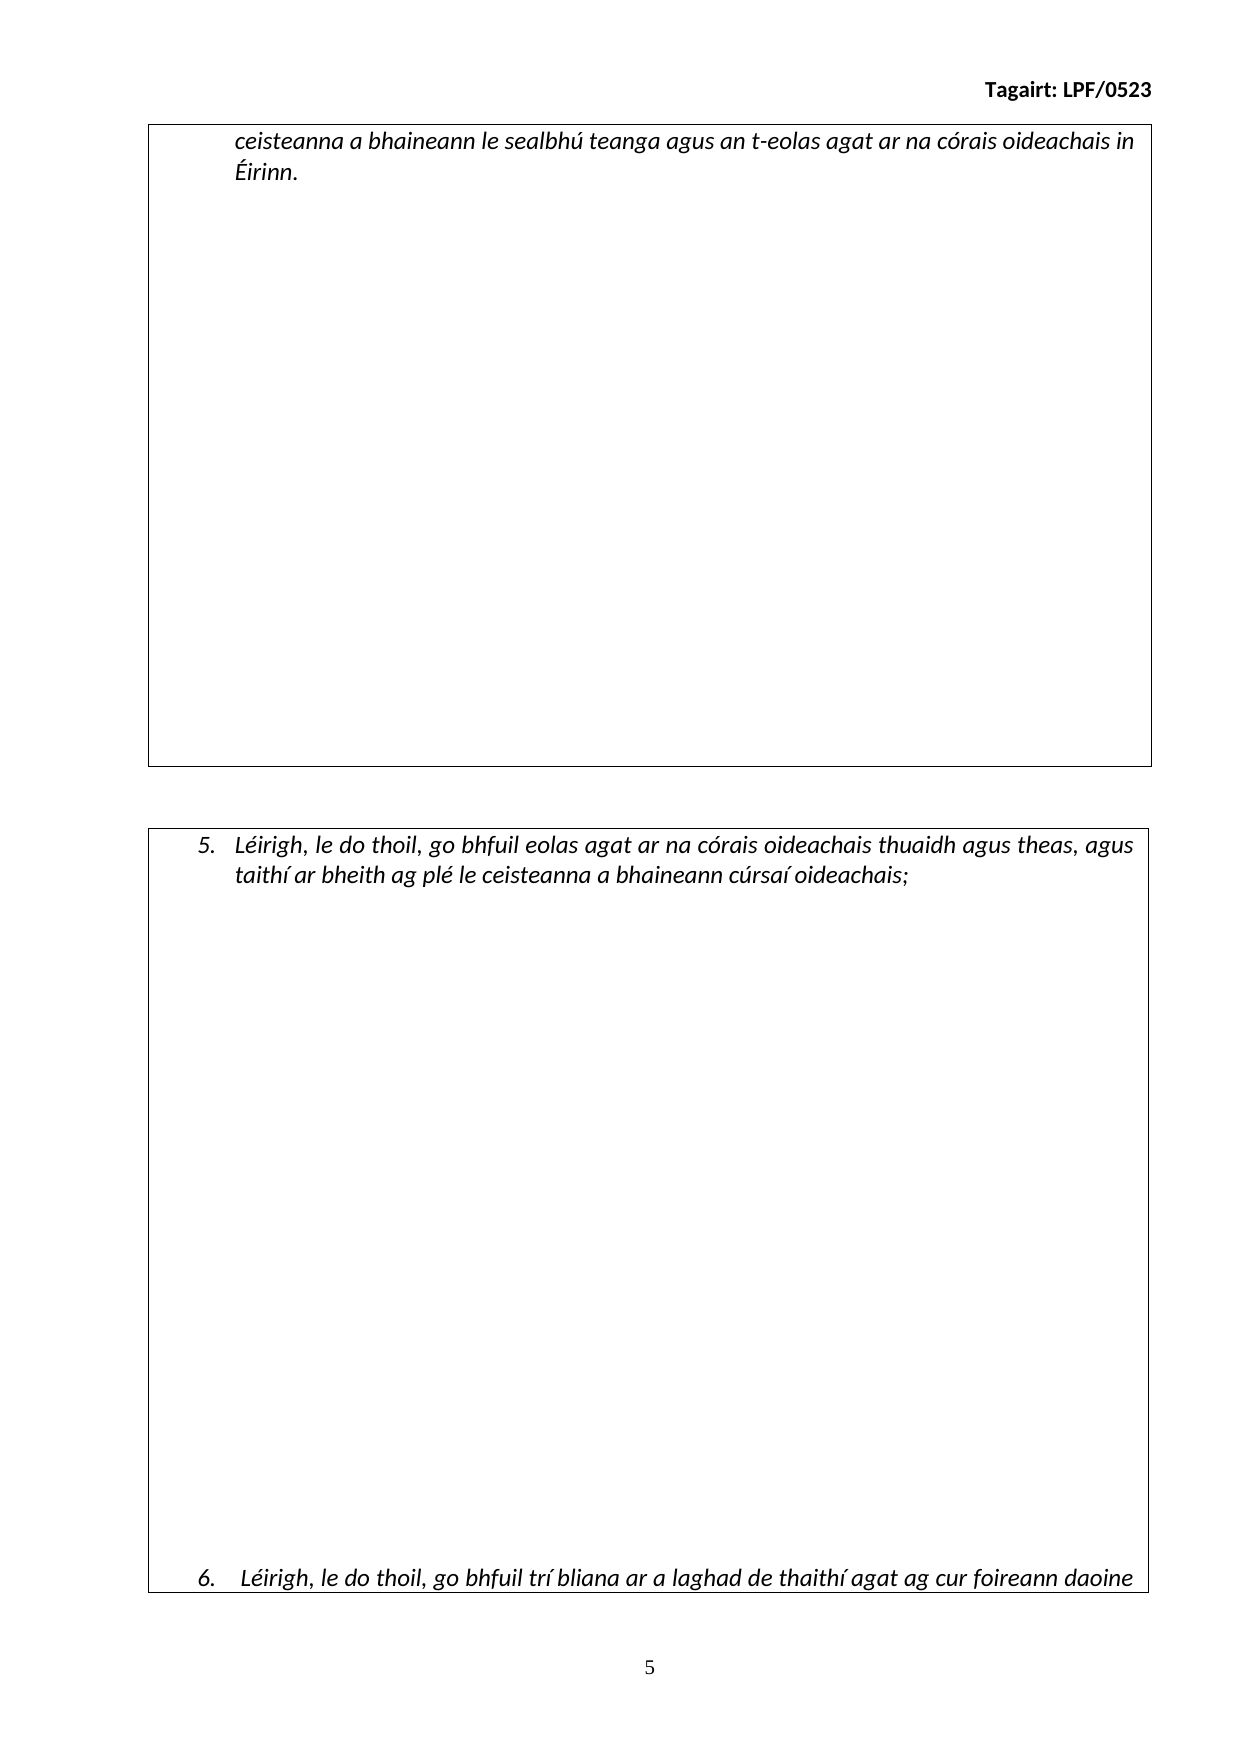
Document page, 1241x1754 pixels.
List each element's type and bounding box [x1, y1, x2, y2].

table_header [149, 125, 1151, 766]
table_header [149, 829, 1148, 1592]
